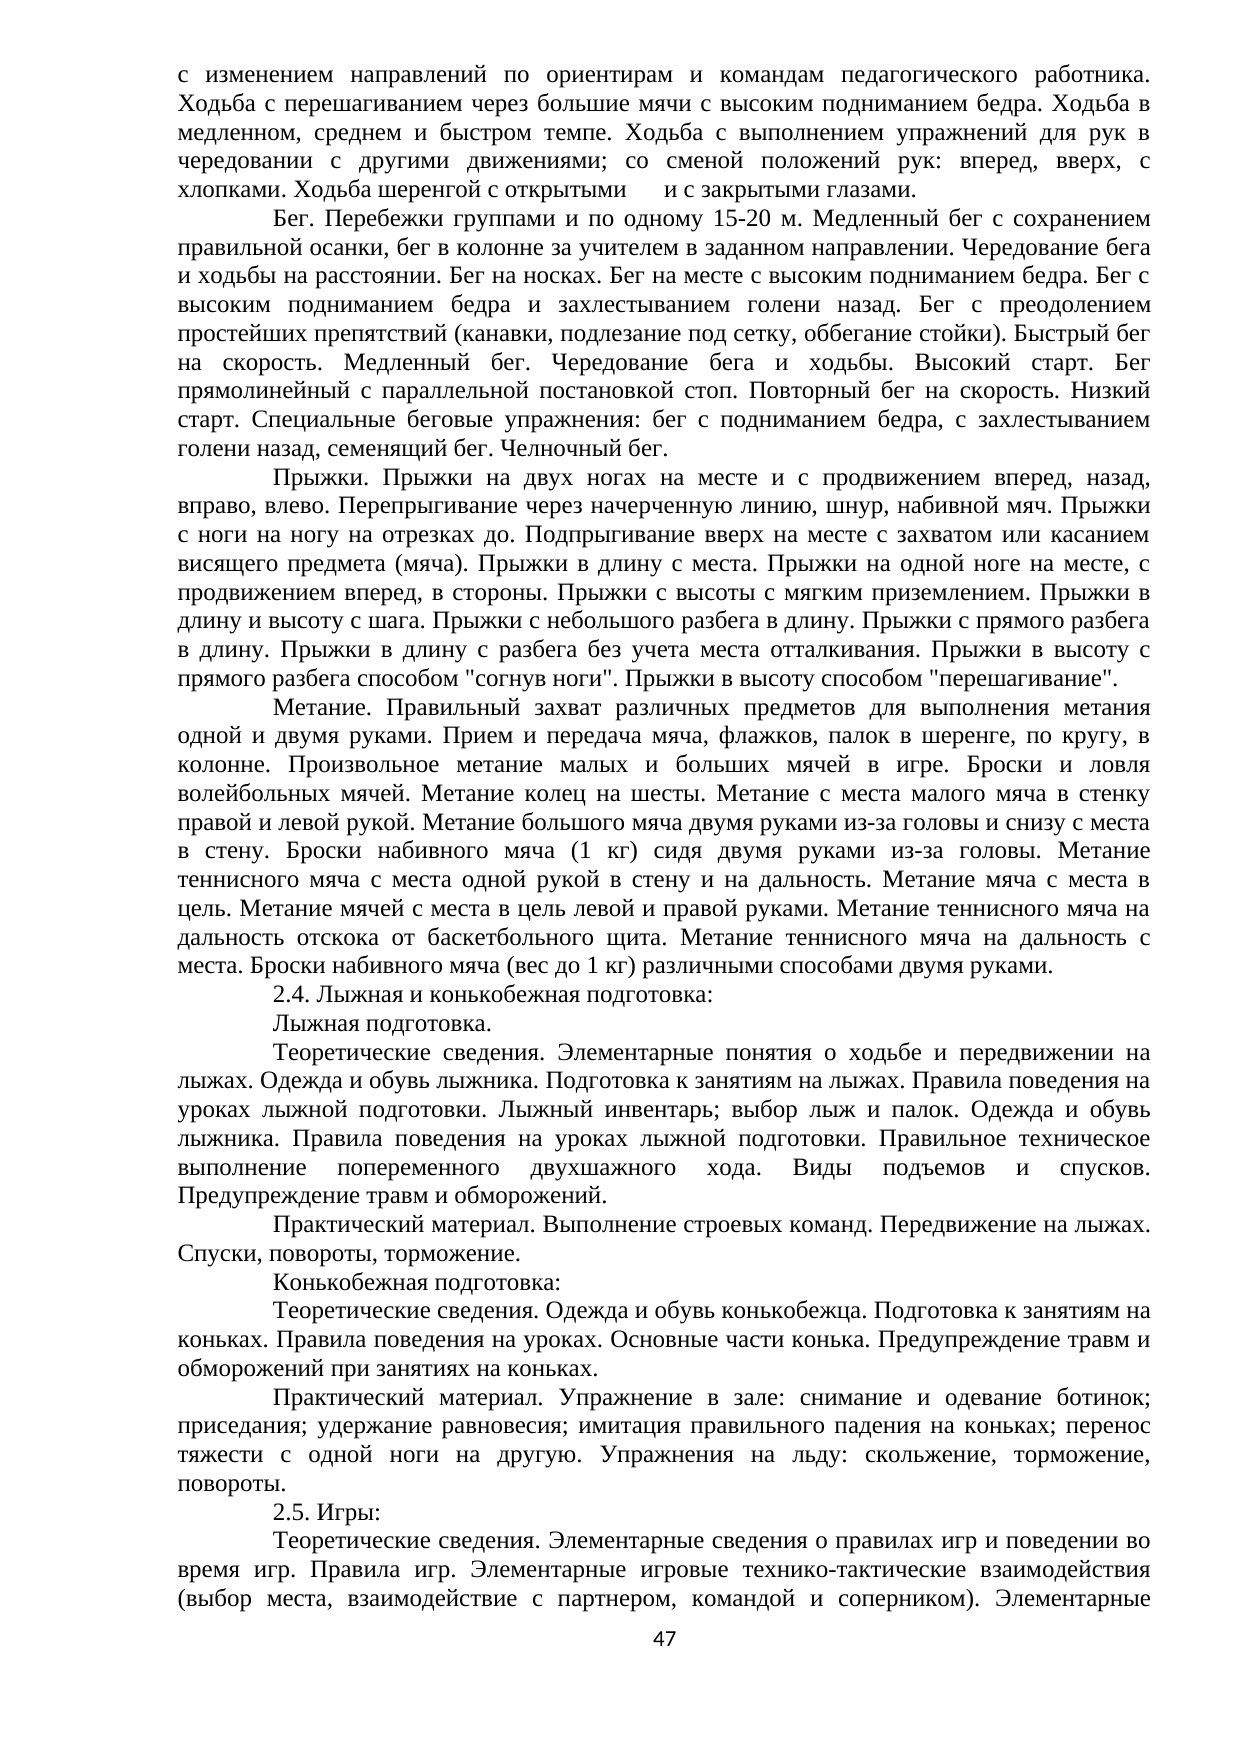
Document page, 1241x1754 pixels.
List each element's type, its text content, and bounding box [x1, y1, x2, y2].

text Метание. Правильный захват различных предметов для выполнения метания одной и двумя руками. Прием и передача мяча, флажков, палок в шеренге, по кругу, в колонне. Произвольное метание малых и больших мячей в игре. Броски и ловля волейбольных мячей. Метание колец на шесты. Метание с места малого мяча в стенку правой и левой рукой. Метание большого мяча двумя руками из-за головы и снизу с места в стену. Броски набивного мяча (1 кг) сидя двумя руками из-за головы. Метание теннисного мяча с места одной рукой в стену и на дальность. Метание мяча с места в цель. Метание мячей с места в цель левой и правой руками. Метание теннисного мяча на дальность отскока от баскетбольного щита. Метание теннисного мяча на дальность с места. Броски набивного мяча (вес до 1 кг) различными способами двумя руками. [177, 692, 1152, 979]
text Практический материал. Выполнение строевых команд. Передвижение на лыжах. Спуски, повороты, торможение. [177, 1209, 1152, 1267]
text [177, 59, 1152, 203]
text 2.4. Лыжная и конькобежная подготовка: [177, 979, 1152, 1008]
text Бег. Перебежки группами и по одному 15-20 м. Медленный бег с сохранением правильной осанки, бег в колонне за учителем в заданном направлении. Чередование бега и ходьбы на расстоянии. Бег на носках. Бег на месте с высоким подниманием бедра. Бег с высоким подниманием бедра и захлестыванием голени назад. Бег с преодолением простейших препятствий (канавки, подлезание под сетку, оббегание стойки). Быстрый бег на скорость. Медленный бег. Чередование бега и ходьбы. Высокий старт. Бег прямолинейный с параллельной постановкой стоп. Повторный бег на скорость. Низкий старт. Специальные беговые упражнения: бег с подниманием бедра, с захлестыванием голени назад, семенящий бег. Челночный бег. [177, 203, 1152, 462]
text Практический материал. Упражнение в зале: снимание и одевание ботинок; приседания; удержание равновесия; имитация правильного падения на коньках; перенос тяжести с одной ноги на другую. Упражнения на льду: скольжение, торможение, повороты. [177, 1382, 1152, 1497]
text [177, 1525, 1152, 1612]
text Теоретические сведения. Элементарные понятия о ходьбе и передвижении на лыжах. Одежда и обувь лыжника. Подготовка к занятиям на лыжах. Правила поведения на уроках лыжной подготовки. Лыжный инвентарь; выбор лыж и палок. Одежда и обувь лыжника. Правила поведения на уроках лыжной подготовки. Правильное техническое выполнение попеременного двухшажного хода. Виды подъемов и спусков. Предупреждение травм и обморожений. [177, 1037, 1152, 1209]
text Конькобежная подготовка: [177, 1267, 1152, 1295]
text Лыжная подготовка. [177, 1008, 1152, 1037]
text 2.5. Игры: [177, 1497, 1152, 1525]
text Прыжки. Прыжки на двух ногах на месте и с продвижением вперед, назад, вправо, влево. Перепрыгивание через начерченную линию, шнур, набивной мяч. Прыжки с ноги на ногу на отрезках до. Подпрыгивание вверх на месте с захватом или касанием висящего предмета (мяча). Прыжки в длину с места. Прыжки на одной ноге на месте, с продвижением вперед, в стороны. Прыжки с высоты с мягким приземлением. Прыжки в длину и высоту с шага. Прыжки с небольшого разбега в длину. Прыжки с прямого разбега в длину. Прыжки в длину с разбега без учета места отталкивания. Прыжки в высоту с прямого разбега способом "согнув ноги". Прыжки в высоту способом "перешагивание". [177, 462, 1152, 692]
text Теоретические сведения. Одежда и обувь конькобежца. Подготовка к занятиям на коньках. Правила поведения на уроках. Основные части конька. Предупреждение травм и обморожений при занятиях на коньках. [177, 1295, 1152, 1382]
